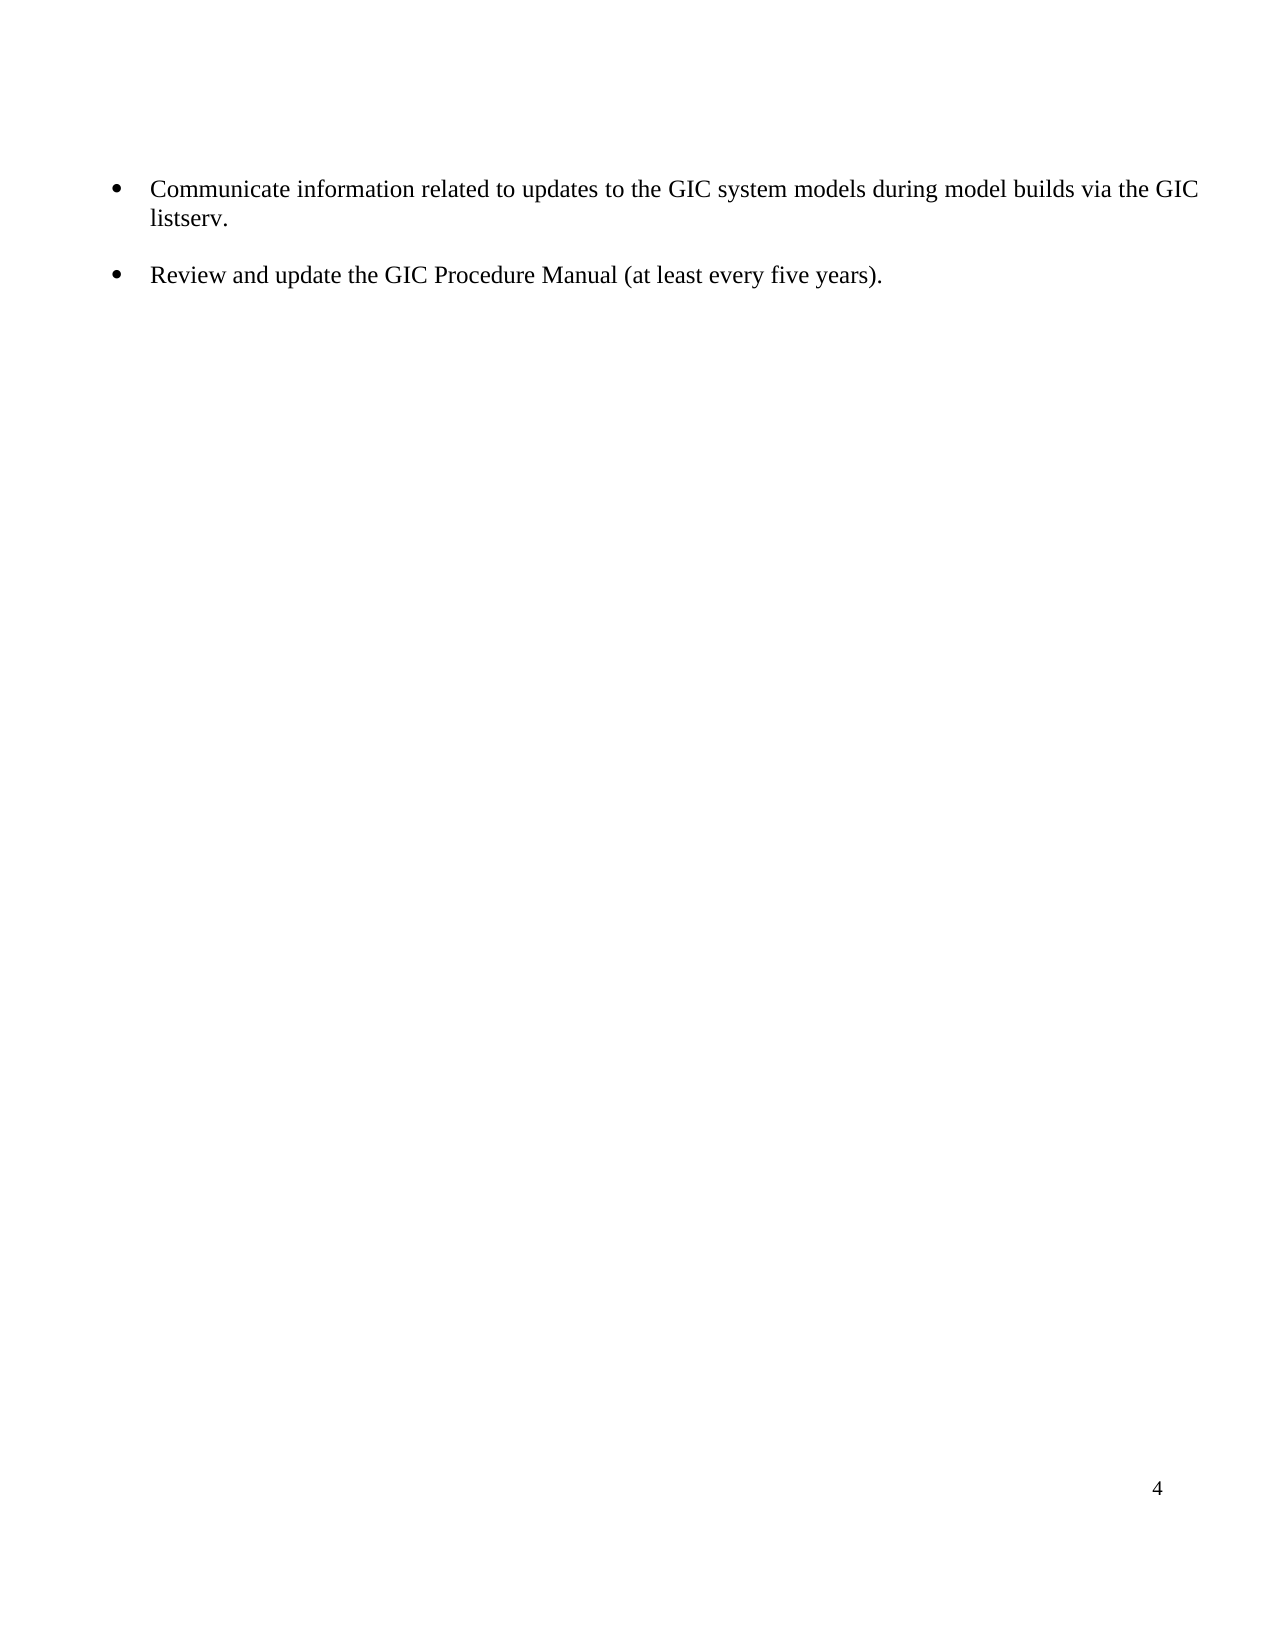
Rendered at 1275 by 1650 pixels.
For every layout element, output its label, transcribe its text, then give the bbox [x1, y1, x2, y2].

list Communicate information related to updates to the GIC system models during model builds via the GIC listserv. [112, 174, 1200, 232]
list Review and update the GIC Procedure Manual (at least every five years). [112, 260, 1200, 289]
